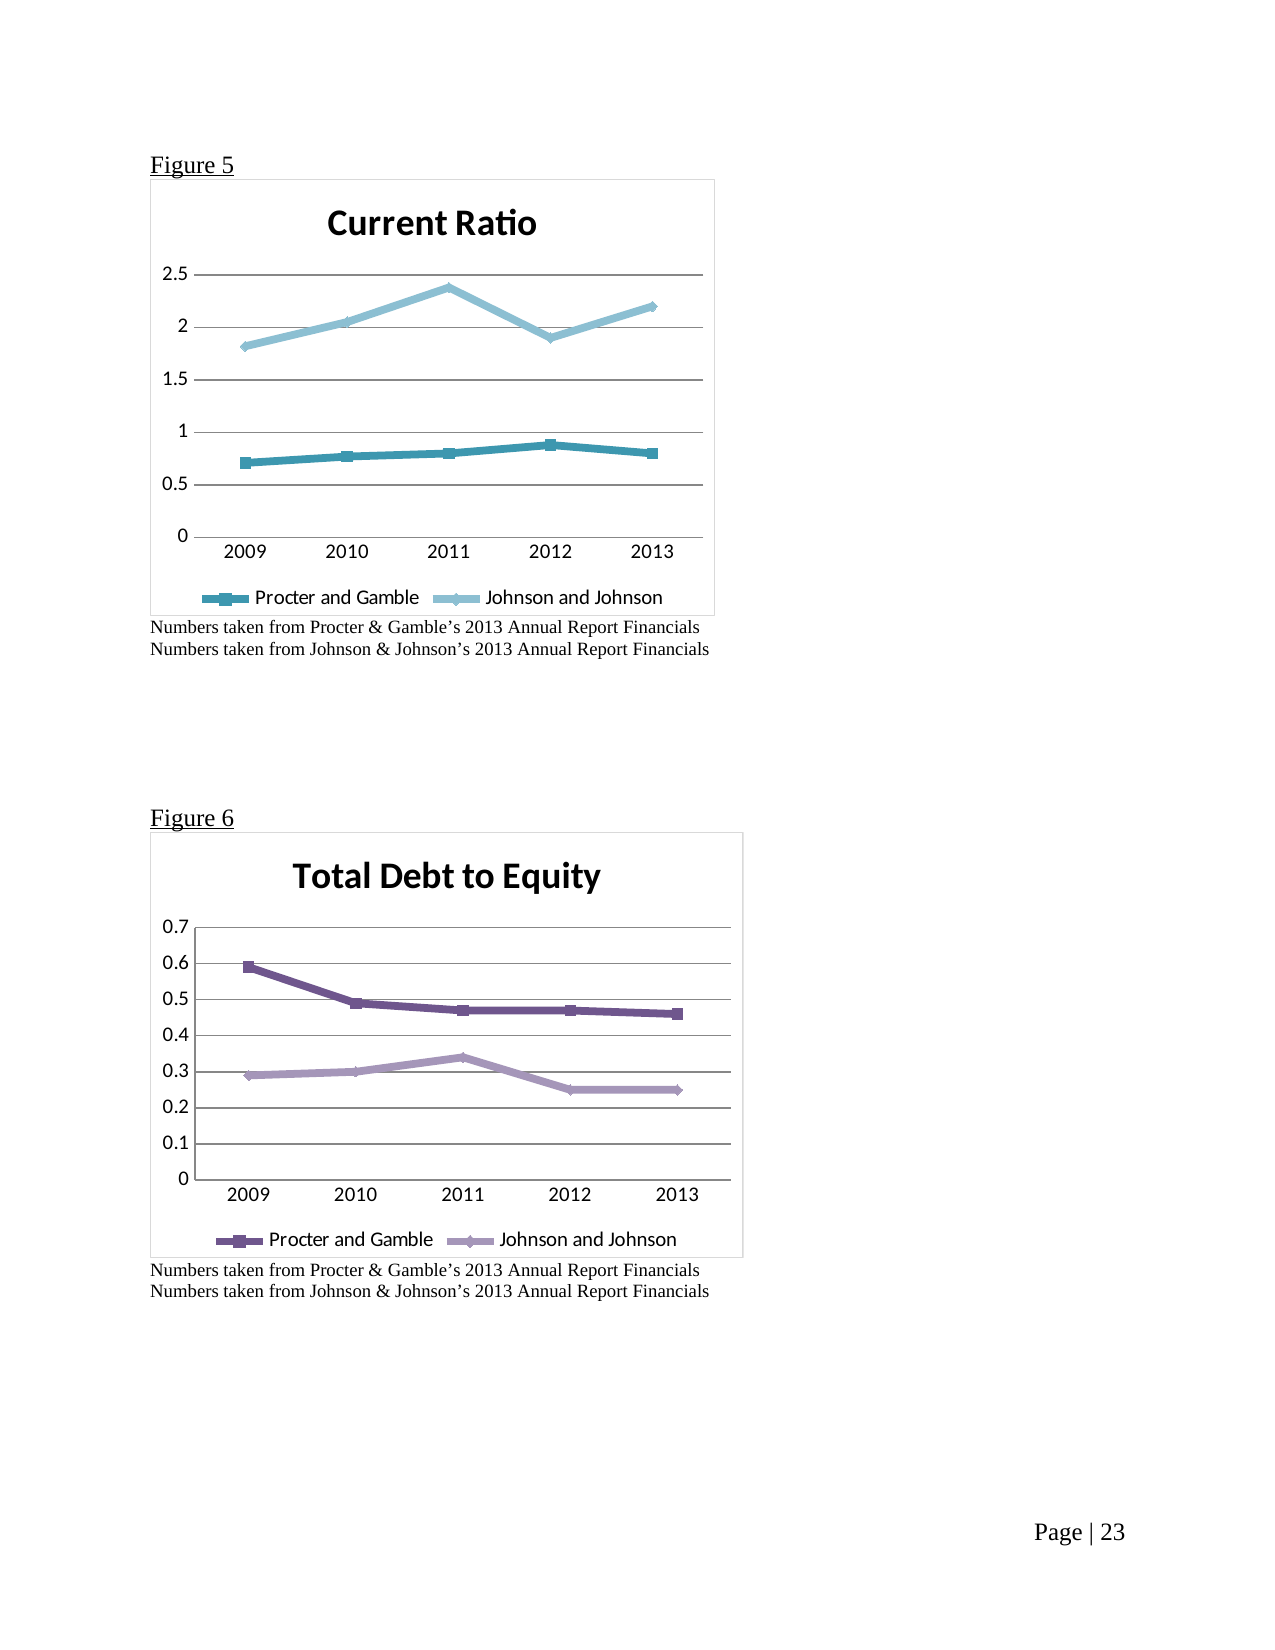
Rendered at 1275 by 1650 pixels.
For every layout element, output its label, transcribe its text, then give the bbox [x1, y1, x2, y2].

text Figure 5 [150, 150, 1125, 179]
text Numbers taken from Johnson & Johnson’s 2013 Annual Report Financials [150, 638, 1125, 659]
text Numbers taken from Johnson & Johnson’s 2013 Annual Report Financials [150, 1280, 1125, 1302]
text Numbers taken from Procter & Gamble’s 2013 Annual Report Financials [150, 616, 1125, 638]
text Figure 6 [150, 803, 1125, 832]
text Numbers taken from Procter & Gamble’s 2013 Annual Report Financials [150, 1258, 1125, 1280]
